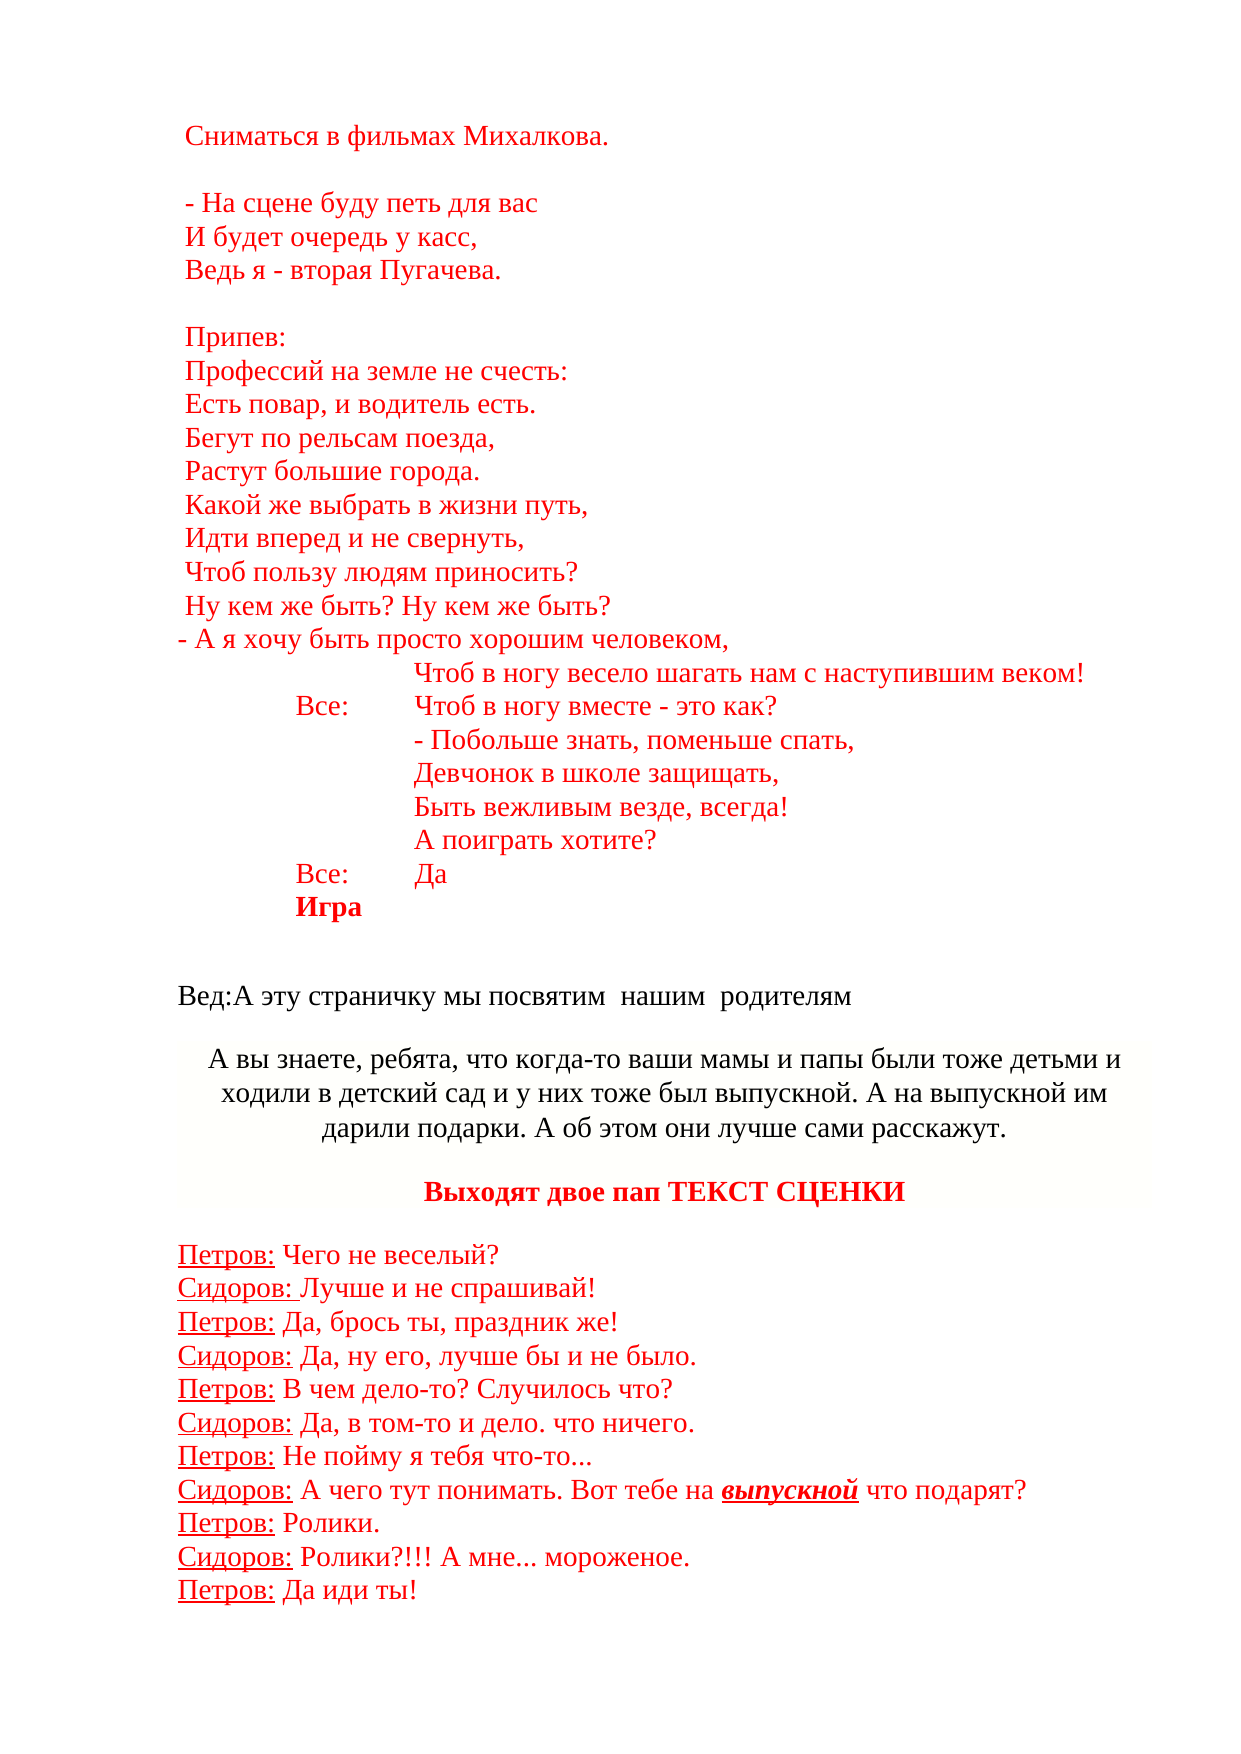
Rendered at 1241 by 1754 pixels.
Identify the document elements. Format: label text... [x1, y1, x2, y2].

text Петров: Да, брось ты, праздник же! [177, 1304, 1152, 1338]
text - А я хочу быть просто хорошим человеком, [177, 621, 1152, 655]
text Растут большие города. [177, 453, 1152, 487]
text Сидоров: Да, в том-то и дело. что ничего. [177, 1405, 1152, 1438]
text Сидоров: Лучше и не спрашивай! [177, 1271, 1152, 1304]
text Ведь я - вторая Пугачева. [177, 252, 1152, 286]
text Все: Да [177, 856, 1152, 889]
text Петров: В чем дело-то? Случилось что? [177, 1371, 1152, 1405]
text Сниматься в фильмах Михалкова. [177, 118, 1152, 152]
text - Побольше знать, поменьше спать, [177, 722, 1152, 755]
text Идти вперед и не свернуть, [177, 521, 1152, 554]
text И будет очередь у касс, [177, 219, 1152, 252]
text Игра [177, 889, 1152, 923]
text Ну кем же быть? Ну кем же быть? [177, 588, 1152, 621]
text Сидоров: А чего тут понимать. Вот тебе на выпускной что подарят? [177, 1472, 1152, 1505]
text Вед:А эту страничку мы посвятим нашим родителям [177, 978, 1152, 1012]
text Сидоров: Ролики?!!! А мне... мороженое. [177, 1539, 1152, 1572]
text А вы знаете, ребята, что когда-то ваши мамы и папы были тоже детьми и ходили в детский сад и у них тоже был выпускной. А на выпускной им дарили подарки. А об этом они лучше сами расскажут. [177, 1041, 1152, 1145]
text Выходят двое пап ТЕКСТ СЦЕНКИ [177, 1174, 1152, 1208]
text Быть вежливым везде, всегда! [177, 789, 1152, 822]
text Какой же выбрать в жизни путь, [177, 487, 1152, 521]
text А поиграть хотите? [177, 822, 1152, 856]
text Все: Чтоб в ногу вместе - это как? [177, 688, 1152, 722]
text Припев: [177, 319, 1152, 353]
text Петров: Чего не веселый? [177, 1237, 1152, 1271]
text Бегут по рельсам поезда, [177, 420, 1152, 453]
text Профессий на земле не счесть: [177, 353, 1152, 386]
text Чтоб пользу людям приносить? [177, 554, 1152, 588]
text Чтоб в ногу весело шагать нам с наступившим веком! [177, 655, 1152, 688]
text - На сцене буду петь для вас [177, 185, 1152, 219]
text Сидоров: Да, ну его, лучше бы и не было. [177, 1338, 1152, 1371]
text Петров: Ролики. [177, 1505, 1152, 1539]
text Петров: Не пойму я тебя что-то... [177, 1438, 1152, 1472]
text Петров: Да иди ты! [177, 1572, 1152, 1606]
text Девчонок в школе защищать, [177, 755, 1152, 789]
text Есть повар, и водитель есть. [177, 386, 1152, 420]
